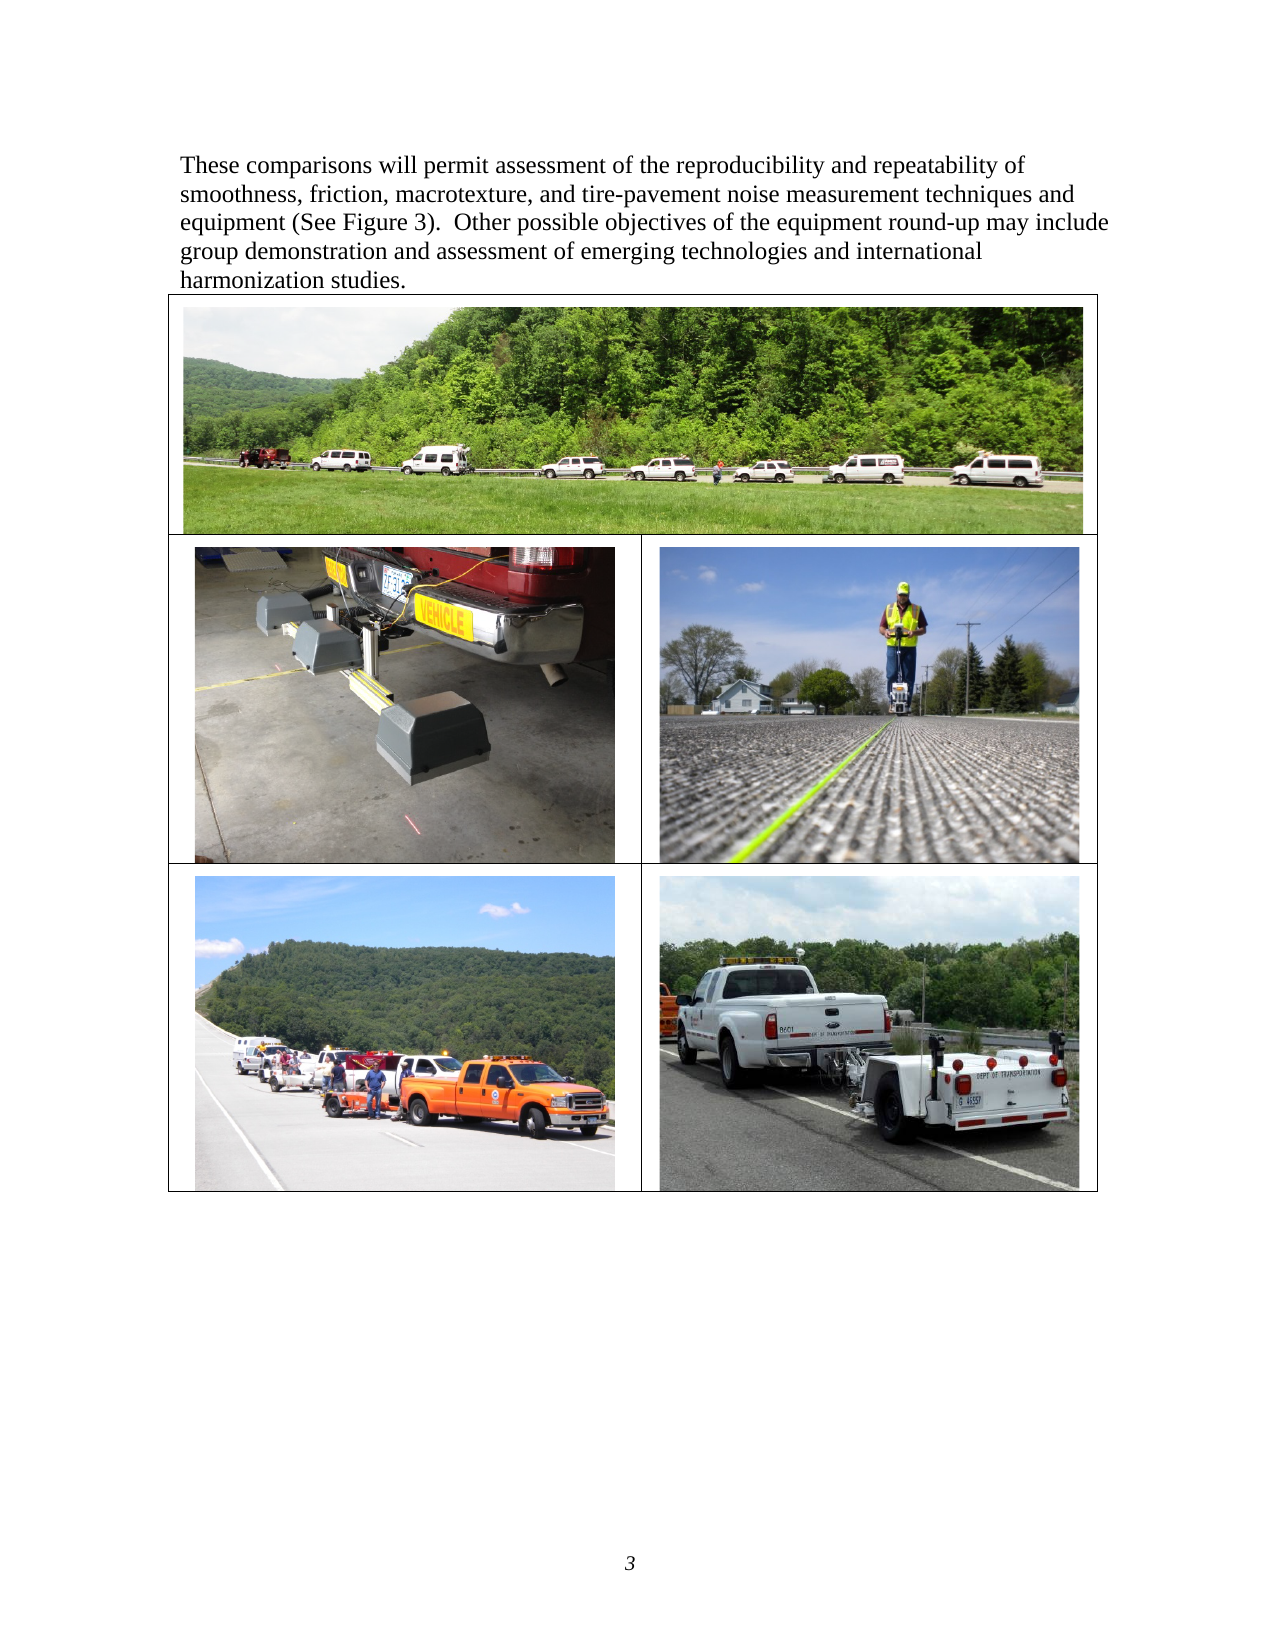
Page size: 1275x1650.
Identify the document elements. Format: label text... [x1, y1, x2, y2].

table_cell [169, 864, 641, 1191]
table_header [169, 295, 1097, 534]
table_cell [169, 535, 641, 862]
picture [195, 876, 615, 1191]
picture [659, 547, 1080, 863]
table_cell [642, 535, 1097, 862]
text These comparisons will permit assessment of the reproducibility and repeatability of smoothness, friction, macrotexture, and tire-pavement noise measurement techniques and equipment (See Figure 3). Other possible objectives of the equipment round-up may include group demonstration and assessment of emerging technologies and international harmonization studies. [180, 150, 1110, 294]
table_cell [642, 864, 1097, 1191]
picture [659, 876, 1080, 1191]
